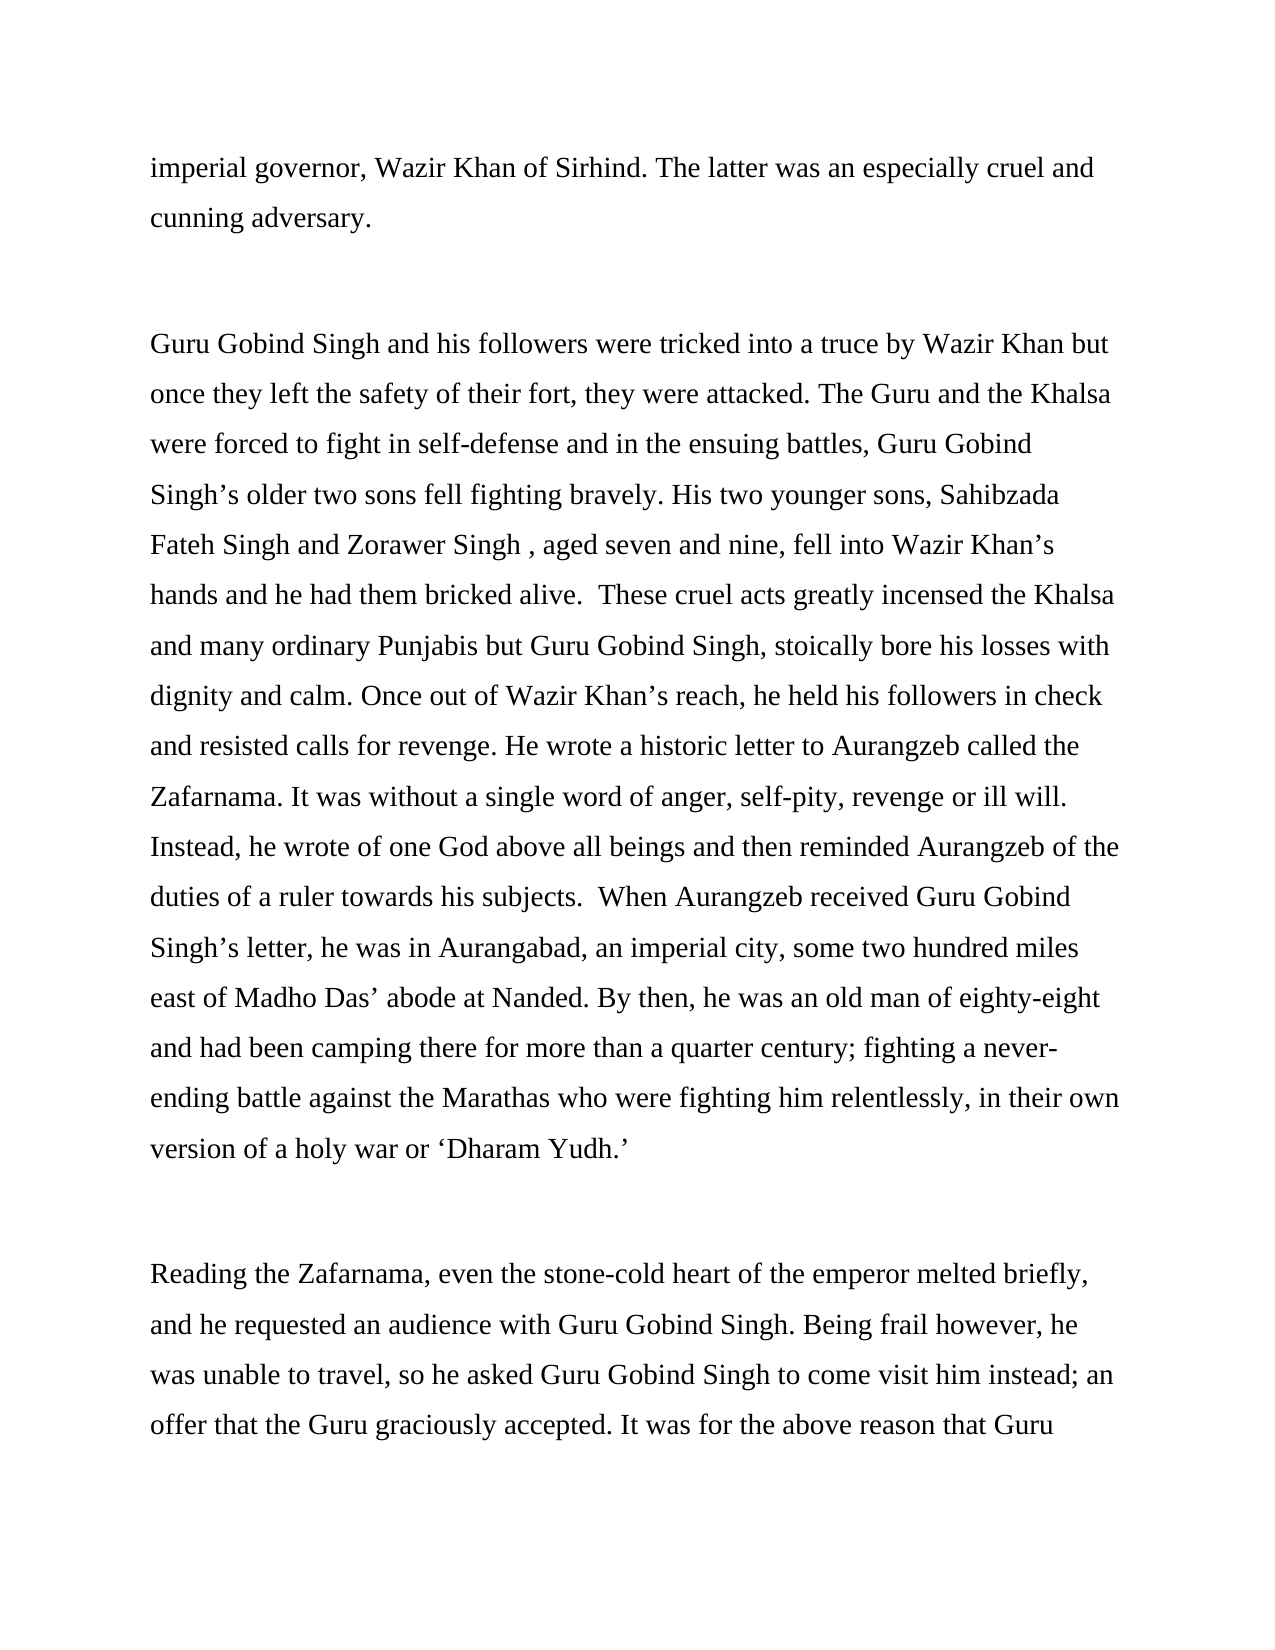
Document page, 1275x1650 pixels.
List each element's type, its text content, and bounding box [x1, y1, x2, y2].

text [150, 1257, 1125, 1441]
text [150, 150, 1125, 234]
text Guru Gobind Singh and his followers were tricked into a truce by Wazir Khan but once they left the safety of their fort, they were attacked. The Guru and the Khalsa were forced to fight in self-defense and in the ensuing battles, Guru Gobind Singh’s older two sons fell fighting bravely. His two younger sons, Sahibzada Fateh Singh and Zorawer Singh , aged seven and nine, fell into Wazir Khan’s hands and he had them bricked alive. These cruel acts greatly incensed the Khalsa and many ordinary Punjabis but Guru Gobind Singh, stoically bore his losses with dignity and calm. Once out of Wazir Khan’s reach, he held his followers in check and resisted calls for revenge. He wrote a historic letter to Aurangzeb called the Zafarnama. It was without a single word of anger, self-pity, revenge or ill will. Instead, he wrote of one God above all beings and then reminded Aurangzeb of the duties of a ruler towards his subjects. When Aurangzeb received Guru Gobind Singh’s letter, he was in Aurangabad, an imperial city, some two hundred miles east of Madho Das’ abode at Nanded. By then, he was an old man of eighty-eight and had been camping there for more than a quarter century; fighting a never-ending battle against the Marathas who were fighting him relentlessly, in their own version of a holy war or ‘Dharam Yudh.’ [150, 326, 1125, 1164]
